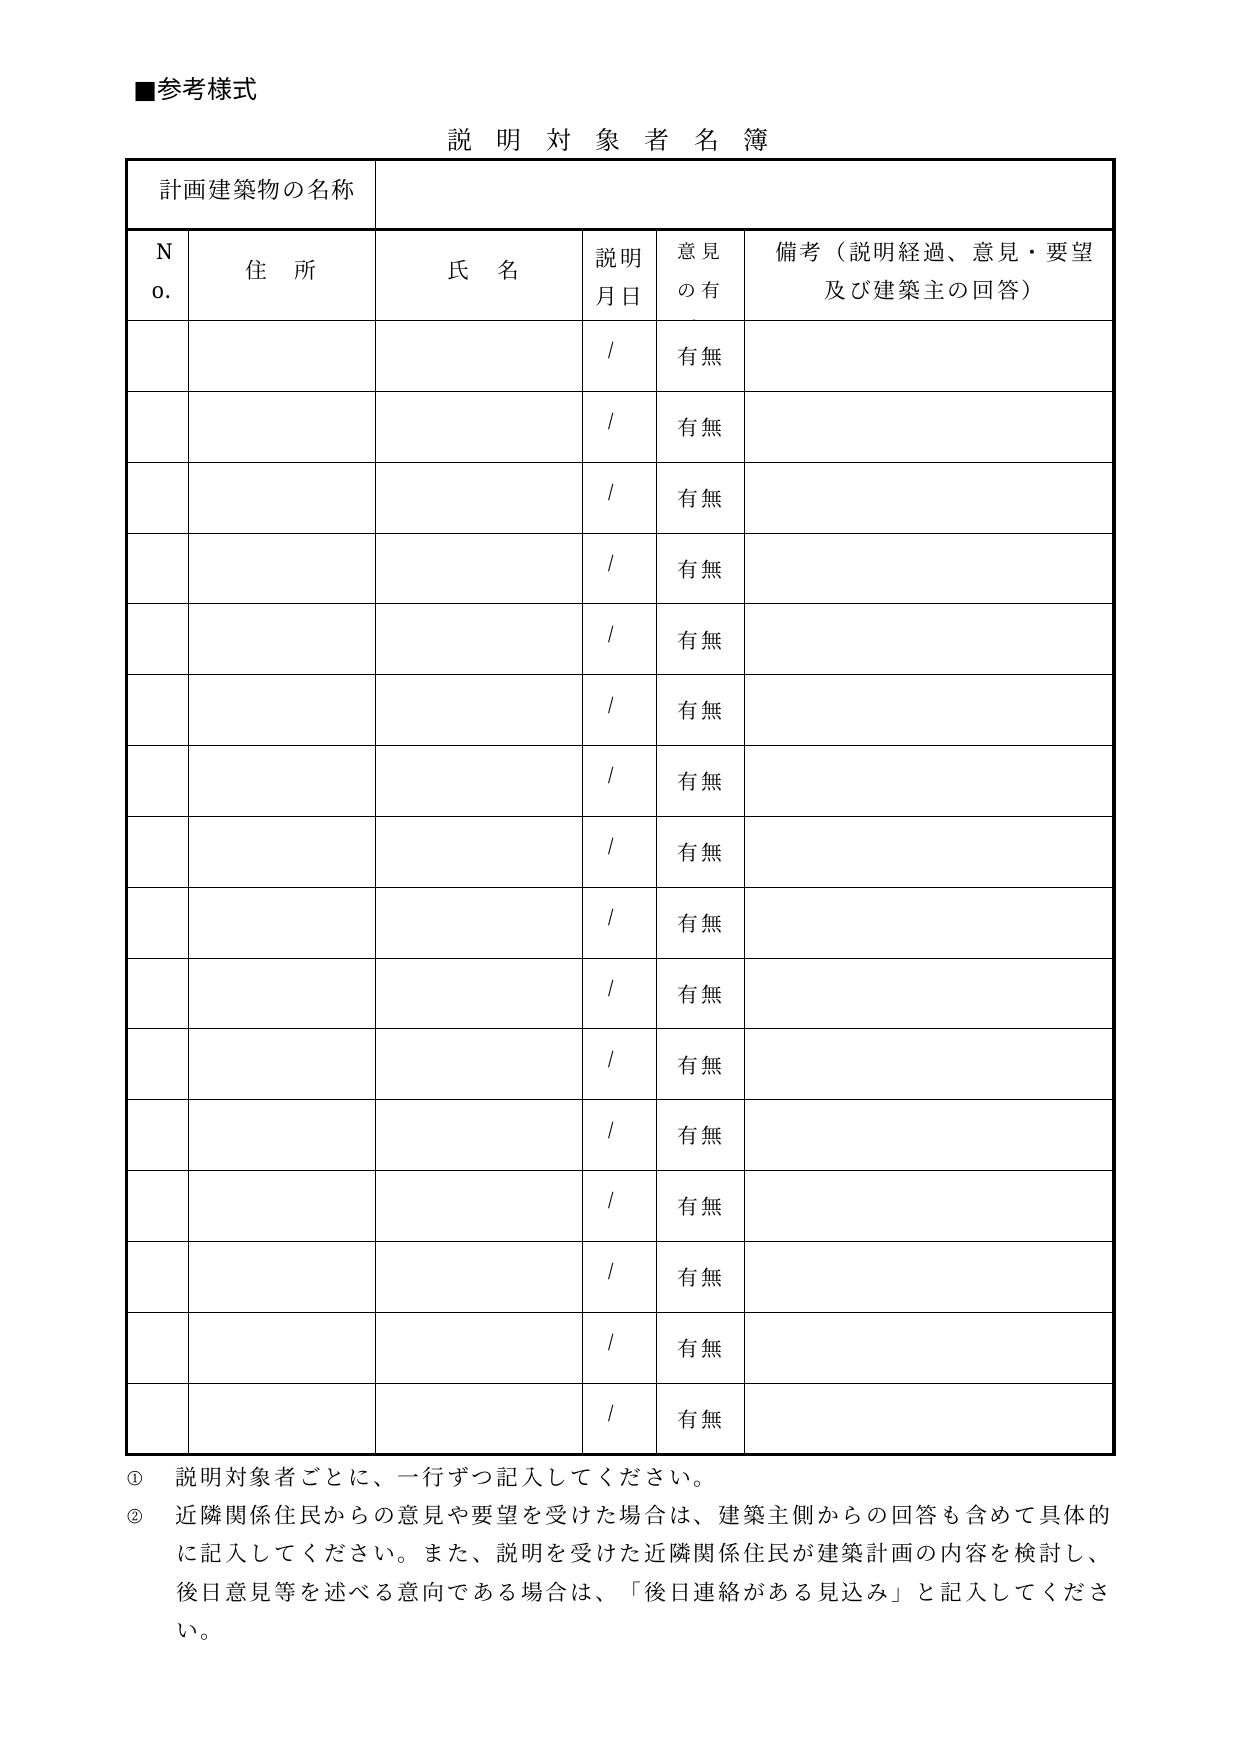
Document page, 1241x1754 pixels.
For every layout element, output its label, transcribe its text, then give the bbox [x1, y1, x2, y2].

table_cell 有無 [657, 817, 744, 887]
table_cell 有無 [657, 959, 744, 1028]
table_cell / [583, 534, 656, 603]
table_cell 有無 [657, 888, 744, 957]
table_cell [189, 959, 375, 1028]
table_cell 有無 [657, 604, 744, 674]
table_cell [745, 534, 1112, 603]
table_cell [189, 321, 375, 391]
table_cell / [583, 604, 656, 674]
table_cell [376, 1029, 582, 1099]
table_cell [376, 321, 582, 391]
table_cell [189, 1171, 375, 1241]
table_cell [128, 463, 188, 532]
table_cell [745, 1029, 1112, 1099]
table_cell 氏 名 [376, 231, 582, 320]
table_cell [376, 1171, 582, 1241]
table_cell [189, 817, 375, 887]
table_cell [376, 1384, 582, 1453]
table_cell 有無 [657, 1384, 744, 1453]
table_cell 有無 [657, 321, 744, 391]
table_cell No. [128, 231, 188, 320]
table_cell [128, 392, 188, 462]
table_cell [189, 604, 375, 674]
table_cell 有無 [657, 675, 744, 745]
table_cell [189, 675, 375, 745]
table_cell [128, 1029, 188, 1099]
table_cell / [583, 1384, 656, 1453]
table_cell [376, 604, 582, 674]
table_cell [376, 817, 582, 887]
table_cell [745, 675, 1112, 745]
table_cell 住 所 [189, 231, 375, 320]
table_cell 有無 [657, 392, 744, 462]
table_cell [745, 746, 1112, 816]
table_cell [745, 604, 1112, 674]
table_cell / [583, 1100, 656, 1170]
table_cell [189, 392, 375, 462]
table_cell / [583, 392, 656, 462]
table_cell [128, 604, 188, 674]
table_header 計画建築物の名称 [128, 161, 375, 228]
table_cell [189, 1242, 375, 1312]
table_cell 説明 月日 [583, 231, 656, 320]
table_cell [745, 1384, 1112, 1453]
table_cell [189, 1313, 375, 1382]
table_cell [128, 321, 188, 391]
table_cell 有無 [657, 1313, 744, 1382]
table_cell [745, 1100, 1112, 1170]
table_cell / [583, 1029, 656, 1099]
table_cell [745, 463, 1112, 532]
table_cell [128, 675, 188, 745]
table_cell 有無 [657, 463, 744, 532]
table_cell [745, 1313, 1112, 1382]
table_cell [128, 1384, 188, 1453]
table_cell [745, 959, 1112, 1028]
table_cell [376, 675, 582, 745]
table_cell 備考（説明経過、意見・要望及び建築主の回答） [745, 231, 1112, 320]
table_cell [376, 746, 582, 816]
table_cell [128, 746, 188, 816]
table_cell [128, 1100, 188, 1170]
table_cell / [583, 746, 656, 816]
table_cell [376, 959, 582, 1028]
table_cell 意見の有無 [657, 231, 744, 320]
table_cell 有無 [657, 1171, 744, 1241]
text ② 近隣関係住民からの意見や要望を受けた場合は、建築主側からの回答も含めて具体的に記入してください。また、説明を受けた近隣関係住民が建築計画の内容を検討し、後日意見等を述べる意向である場合は、「後日連絡がある見込み」と記入してください。 [126, 1495, 1114, 1648]
table_cell [745, 1242, 1112, 1312]
table_cell [189, 888, 375, 957]
table_cell [745, 392, 1112, 462]
table_cell [189, 1384, 375, 1453]
table_cell / [583, 959, 656, 1028]
table_cell / [583, 1242, 656, 1312]
table_cell [376, 1313, 582, 1382]
text 説明対象者名簿 [126, 119, 1114, 157]
table_cell [189, 1100, 375, 1170]
table_cell [189, 746, 375, 816]
table_cell [189, 463, 375, 532]
table_cell / [583, 675, 656, 745]
table_header [376, 161, 1112, 228]
table_cell / [583, 817, 656, 887]
table_cell / [583, 1313, 656, 1382]
table_cell 有無 [657, 1029, 744, 1099]
table_cell / [583, 888, 656, 957]
table_cell [128, 534, 188, 603]
table_cell [128, 817, 188, 887]
table_cell [376, 463, 582, 532]
table_cell [376, 534, 582, 603]
table_cell [376, 1242, 582, 1312]
table_cell / [583, 1171, 656, 1241]
table_cell [189, 1029, 375, 1099]
table_cell / [583, 321, 656, 391]
table_cell 有無 [657, 746, 744, 816]
table_cell 有無 [657, 1242, 744, 1312]
table_cell [376, 888, 582, 957]
table_cell 有無 [657, 534, 744, 603]
text ① 説明対象者ごとに、一行ずつ記入してください。 [126, 1456, 1114, 1495]
table_cell [189, 534, 375, 603]
table_cell [128, 1242, 188, 1312]
table_cell / [583, 463, 656, 532]
table_cell [128, 1171, 188, 1241]
table_cell [745, 817, 1112, 887]
table_cell [128, 1313, 188, 1382]
table_cell [745, 888, 1112, 957]
table_cell [745, 321, 1112, 391]
table_cell [745, 1171, 1112, 1241]
table_cell 有無 [657, 1100, 744, 1170]
table_cell [128, 888, 188, 957]
table_cell [376, 1100, 582, 1170]
table_cell [128, 959, 188, 1028]
table_cell [376, 392, 582, 462]
